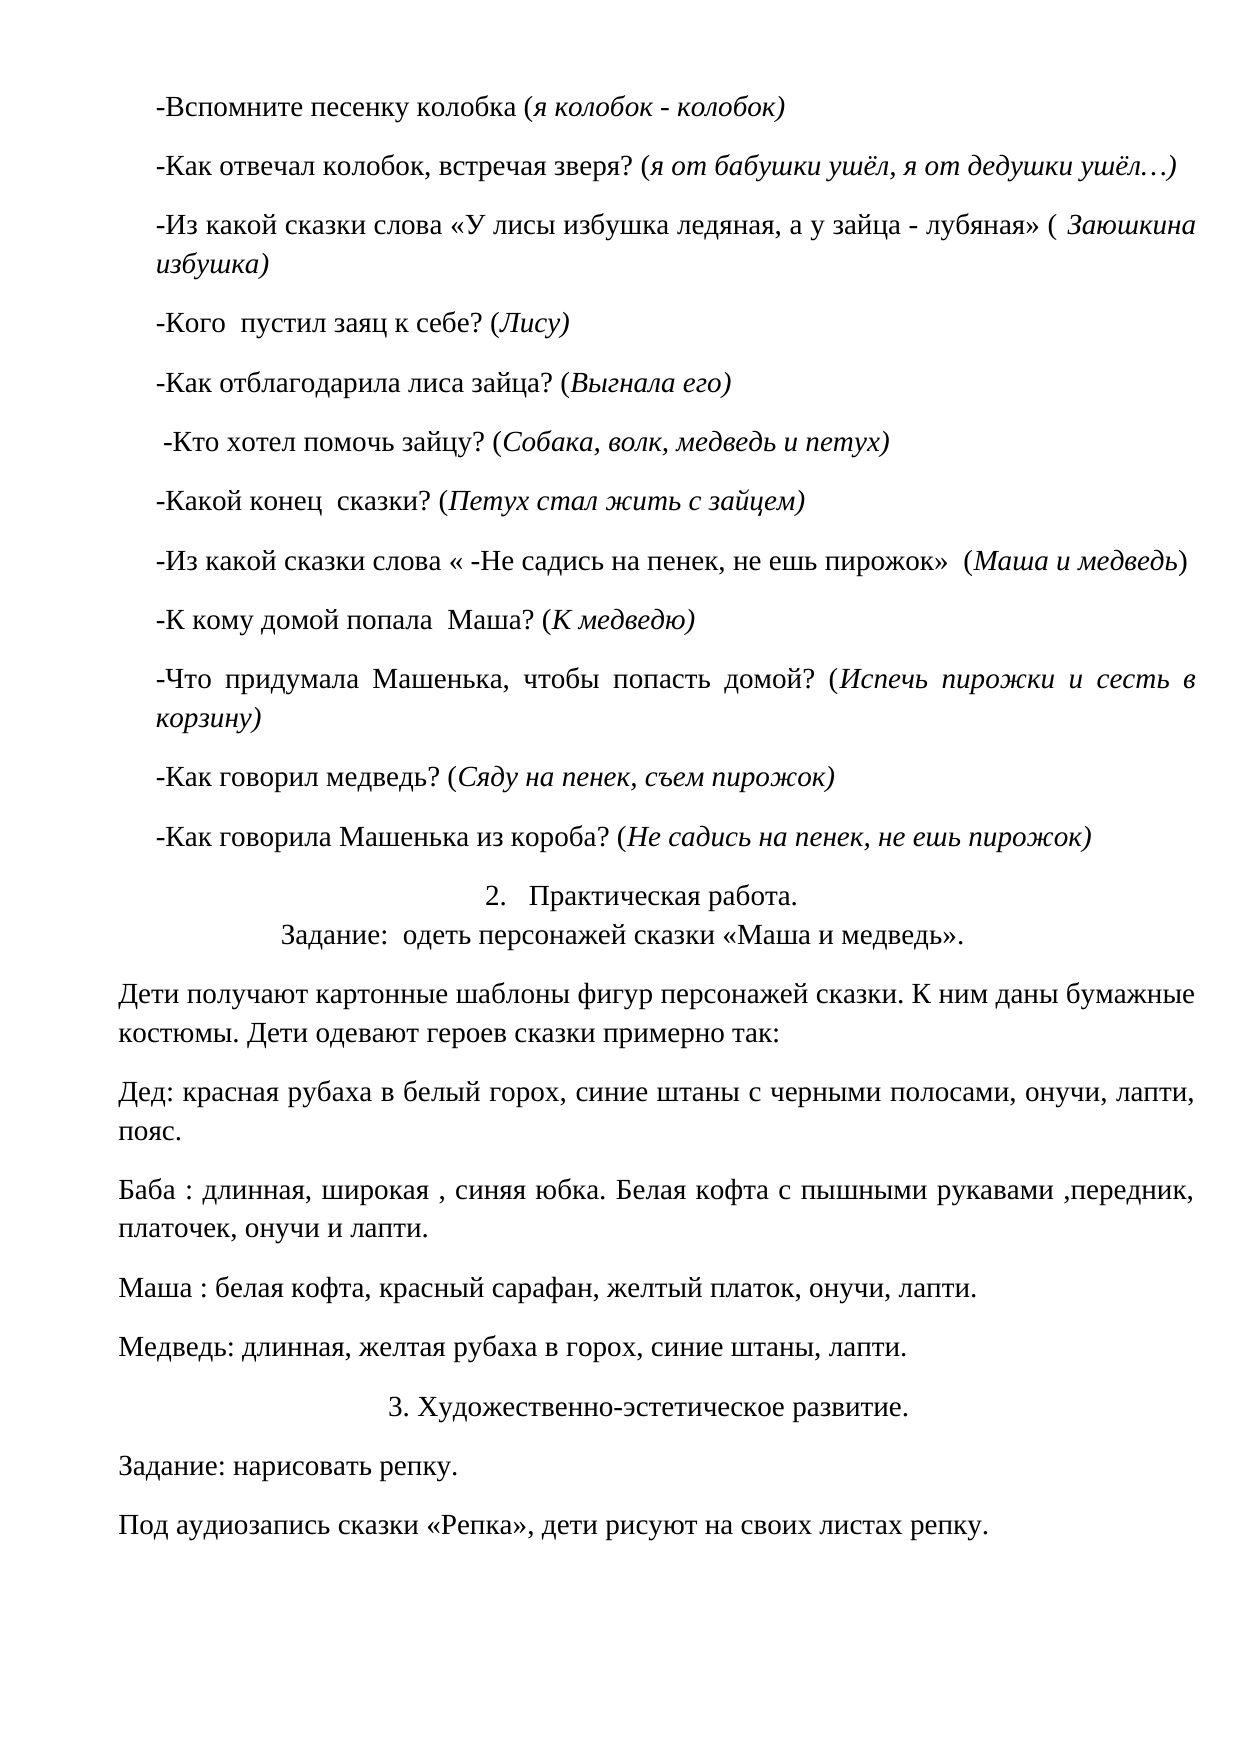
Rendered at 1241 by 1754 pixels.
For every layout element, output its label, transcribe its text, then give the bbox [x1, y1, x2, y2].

text -Как говорила Машенька из короба? (Не садись на пенек, не ешь пирожок) [156, 819, 1196, 852]
text Дети получают картонные шаблоны фигур персонажей сказки. К ним даны бумажные костюмы. Дети одевают героев сказки примерно так: [118, 976, 1196, 1048]
text Под аудиозапись сказки «Репка», дети рисуют на своих листах репку. [118, 1507, 1196, 1541]
text -Что придумала Машенька, чтобы попасть домой? (Испечь пирожки и сесть в корзину) [156, 662, 1196, 734]
text -Кого пустил заяц к себе? (Лису) [156, 305, 1196, 339]
text -Какой конец сказки? (Петух стал жить с зайцем) [156, 483, 1196, 517]
text -Вспомните песенку колобка (я колобок - колобок) [156, 89, 1196, 122]
list 2. Практическая работа. [193, 878, 1196, 912]
text Медведь: длинная, желтая рубаха в горох, синие штаны, лапти. [118, 1329, 1196, 1363]
list Задание: одеть персонажей сказки «Маша и медведь». [193, 917, 1196, 950]
text 3. Художественно-эстетическое развитие. [118, 1389, 1196, 1422]
text Дед: красная рубаха в белый горох, синие штаны с черными полосами, онучи, лапти, пояс. [118, 1074, 1196, 1146]
text -К кому домой попала Маша? (К медведю) [156, 602, 1196, 636]
text -Как отвечал колобок, встречая зверя? (я от бабушки ушёл, я от дедушки ушёл…) [156, 148, 1196, 182]
text Маша : белая кофта, красный сарафан, желтый платок, онучи, лапти. [118, 1270, 1196, 1303]
text -Кто хотел помочь зайцу? (Собака, волк, медведь и петух) [156, 424, 1196, 458]
text -Из какой сказки слова «У лисы избушка ледяная, а у зайца - лубяная» ( Заюшкина избушка) [156, 207, 1196, 279]
text Задание: нарисовать репку. [118, 1448, 1196, 1482]
text Баба : длинная, широкая , синяя юбка. Белая кофта с пышными рукавами ,передник, платочек, онучи и лапти. [118, 1172, 1196, 1244]
text -Как говорил медведь? (Сяду на пенек, съем пирожок) [156, 759, 1196, 793]
text -Из какой сказки слова « -Не садись на пенек, не ешь пирожок» (Маша и медведь) [156, 543, 1196, 576]
text -Как отблагодарила лиса зайца? (Выгнала его) [156, 365, 1196, 398]
